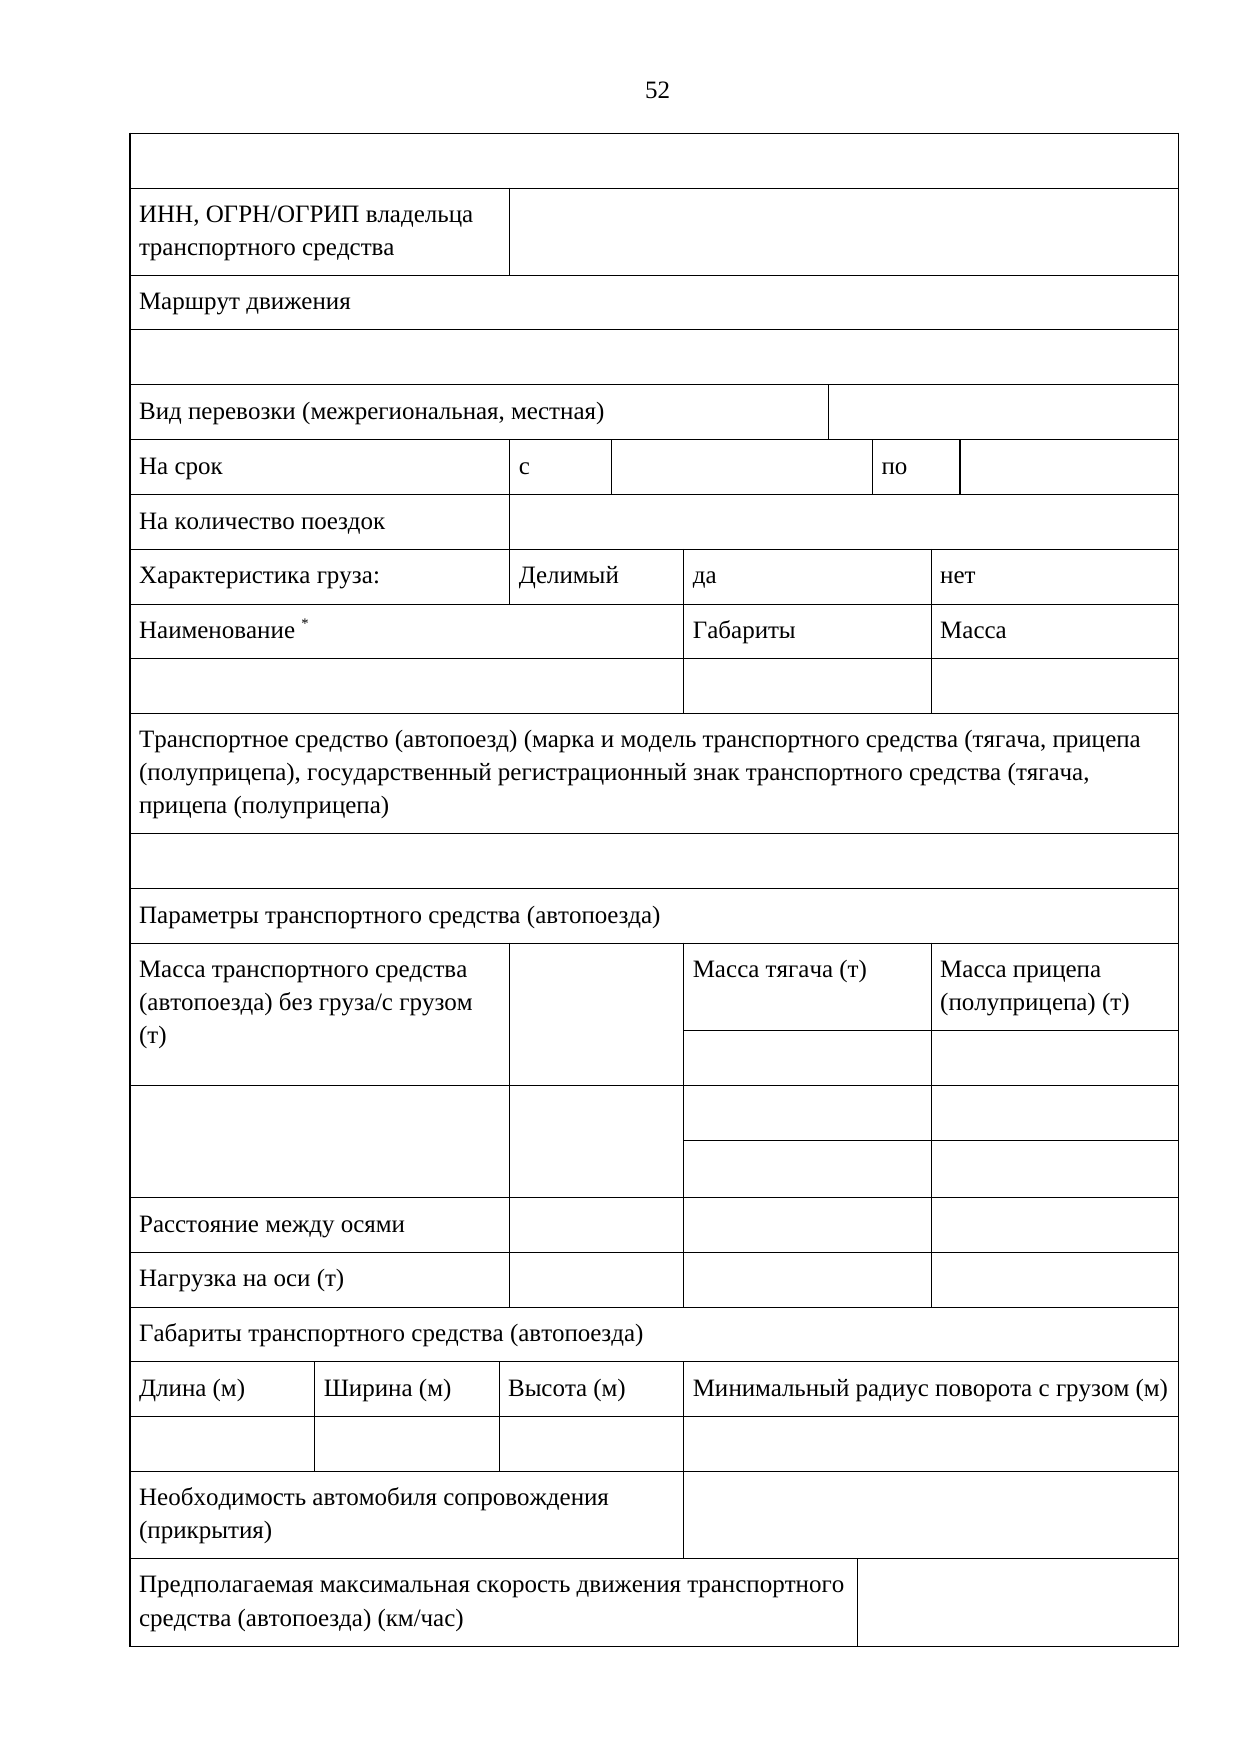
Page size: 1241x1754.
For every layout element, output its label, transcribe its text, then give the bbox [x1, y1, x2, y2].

table_cell [510, 1253, 683, 1307]
table_cell [131, 134, 1178, 187]
table_cell [510, 1086, 683, 1197]
table_cell [684, 1253, 931, 1307]
table_cell [131, 659, 683, 713]
table_cell [684, 1472, 1178, 1558]
table_cell Наименование * [131, 605, 683, 658]
table_cell Делимый [510, 550, 683, 603]
table_cell [131, 1086, 509, 1197]
table_cell [510, 495, 1178, 549]
table_cell [932, 1253, 1178, 1307]
table_cell [131, 834, 1178, 888]
table_cell Транспортное средство (автопоезд) (марка и модель транспортного средства (тягача, прицепа (полуприцепа), государственный регистрационный знак транспортного средства (тягача, прицепа (полуприцепа) [131, 714, 1178, 833]
table_cell [684, 1417, 1178, 1471]
table_cell [510, 189, 1178, 275]
table_cell [684, 659, 931, 713]
table_cell [932, 1198, 1178, 1252]
table_cell [932, 1141, 1178, 1197]
table_cell Предполагаемая максимальная скорость движения транспортного средства (автопоезда) (км/час) [131, 1559, 857, 1646]
table_cell Расстояние между осями [131, 1198, 509, 1252]
table_cell нет [932, 550, 1178, 603]
table_cell [131, 330, 1178, 384]
table_cell Необходимость автомобиля сопровождения (прикрытия) [131, 1472, 683, 1558]
table_cell по [873, 440, 959, 494]
table_cell с [510, 440, 611, 494]
table_cell [612, 440, 872, 494]
table_cell Минимальный радиус поворота с грузом (м) [684, 1362, 1178, 1416]
table_cell Маршрут движения [131, 276, 1178, 329]
table_cell Длина (м) [131, 1362, 314, 1416]
table_cell [510, 1198, 683, 1252]
table_cell [684, 1086, 931, 1140]
table_cell [932, 1086, 1178, 1140]
table_cell [932, 1031, 1178, 1085]
table_cell Масса транспортного средства (автопоезда) без груза/с грузом (т) [131, 944, 509, 1085]
table_cell [684, 1031, 931, 1085]
table_cell Высота (м) [500, 1362, 683, 1416]
table_cell [858, 1559, 1178, 1646]
table_cell Нагрузка на оси (т) [131, 1253, 509, 1307]
table_cell [500, 1417, 683, 1471]
table_cell Габариты [684, 605, 931, 658]
table_cell [932, 659, 1178, 713]
table_cell На количество поездок [131, 495, 509, 549]
table_cell [131, 1417, 314, 1471]
table_cell Масса прицепа (полуприцепа) (т) [932, 944, 1178, 1030]
table_cell Габариты транспортного средства (автопоезда) [131, 1308, 1178, 1361]
table_cell На срок [131, 440, 509, 494]
table_cell Характеристика груза: [131, 550, 509, 603]
table_cell да [684, 550, 931, 603]
table_cell Масса тягача (т) [684, 944, 931, 1030]
table_cell [684, 1141, 931, 1197]
table_cell Вид перевозки (межрегиональная, местная) [131, 385, 828, 439]
table_cell [961, 440, 1178, 494]
table_cell ИНН, ОГРН/ОГРИП владельца транспортного средства [131, 189, 509, 275]
table_cell [510, 944, 683, 1085]
table_cell Ширина (м) [315, 1362, 499, 1416]
table_cell [684, 1198, 931, 1252]
table_cell [829, 385, 1178, 439]
table_cell [315, 1417, 499, 1471]
table_cell Масса [932, 605, 1178, 658]
table_cell Параметры транспортного средства (автопоезда) [131, 889, 1178, 943]
